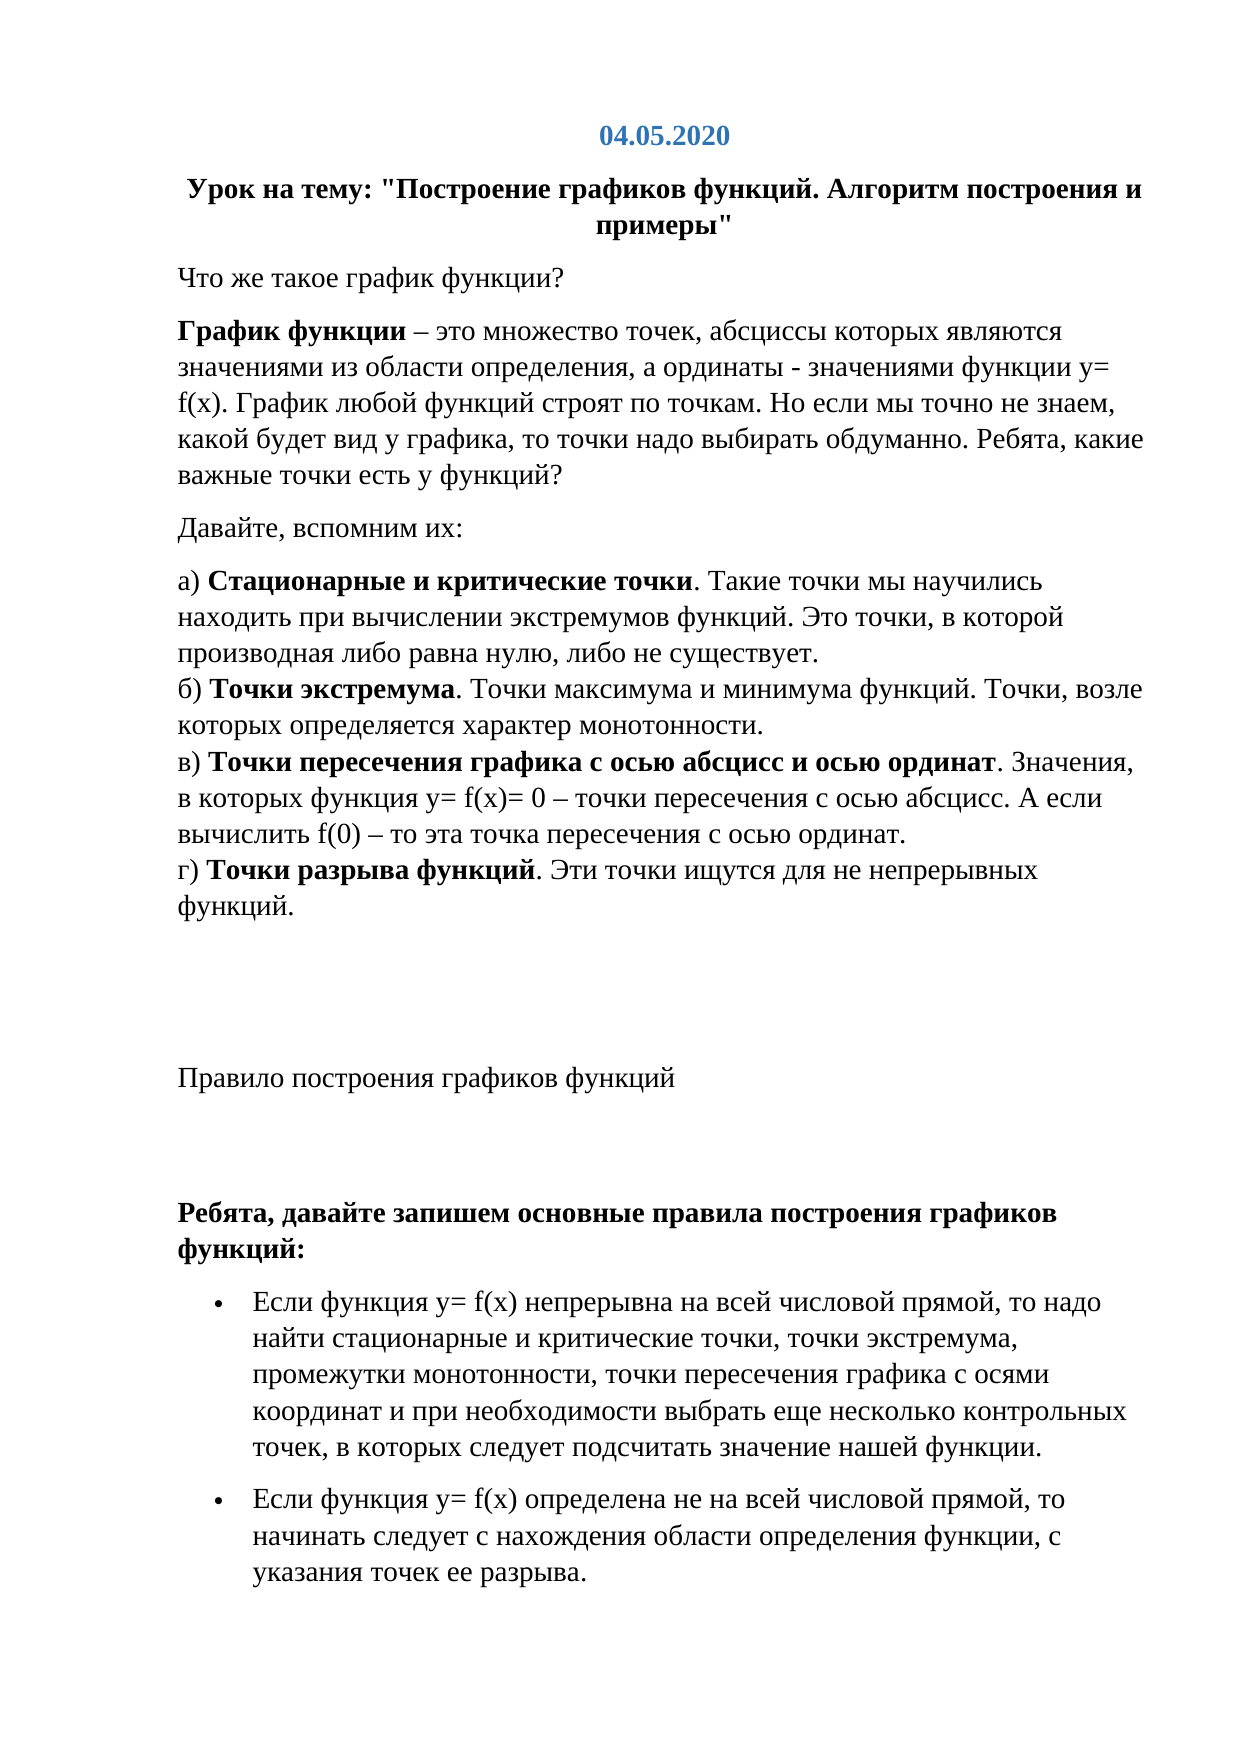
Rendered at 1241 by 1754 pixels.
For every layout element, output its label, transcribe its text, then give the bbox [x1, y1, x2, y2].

text 04.05.2020 [177, 118, 1152, 152]
text График функции – это множество точек, абсциссы которых являются значениями из области определения, а ординаты - значениями функции y= f(x). График любой функций строят по точкам. Но если мы точно не знаем, какой будет вид у графика, то точки надо выбирать обдуманно. Ребята, какие важные точки есть у функций? [177, 313, 1152, 491]
text Урок на тему: "Построение графиков функций. Алгоритм построения и примеры" [177, 171, 1152, 241]
text Давайте, вспомним их: [177, 510, 1152, 544]
list Если функция y= f(x) определена не на всей числовой прямой, то начинать следует с нахождения области определения функции, с указания точек ее разрыва. [215, 1482, 1152, 1587]
text Правило построения графиков функций [177, 1060, 1152, 1093]
text Ребята, давайте запишем основные правила построения графиков функций: [177, 1195, 1152, 1265]
text Что же такое график функции? [177, 260, 1152, 293]
list Если функция y= f(x) непрерывна на всей числовой прямой, то надо найти стационарные и критические точки, точки экстремума, промежутки монотонности, точки пересечения графика с осями координат и при необходимости выбрать еще несколько контрольных точек, в которых следует подсчитать значение нашей функции. [215, 1284, 1152, 1462]
text а) Стационарные и критические точки. Такие точки мы научились находить при вычислении экстремумов функций. Это точки, в которой производная либо равна нулю, либо не существует. б) Точки экстремума. Точки максимума и минимума функций. Точки, возле которых определяется характер монотонности. в) Точки пересечения графика с осью абсцисс и осью ординат. Значения, в которых функция y= f(x)= 0 – точки пересечения с осью абсцисс. А если вычислить f(0) – то эта точка пересечения с осью ординат. г) Точки разрыва функций. Эти точки ищутся для не непрерывных функций. [177, 563, 1152, 922]
